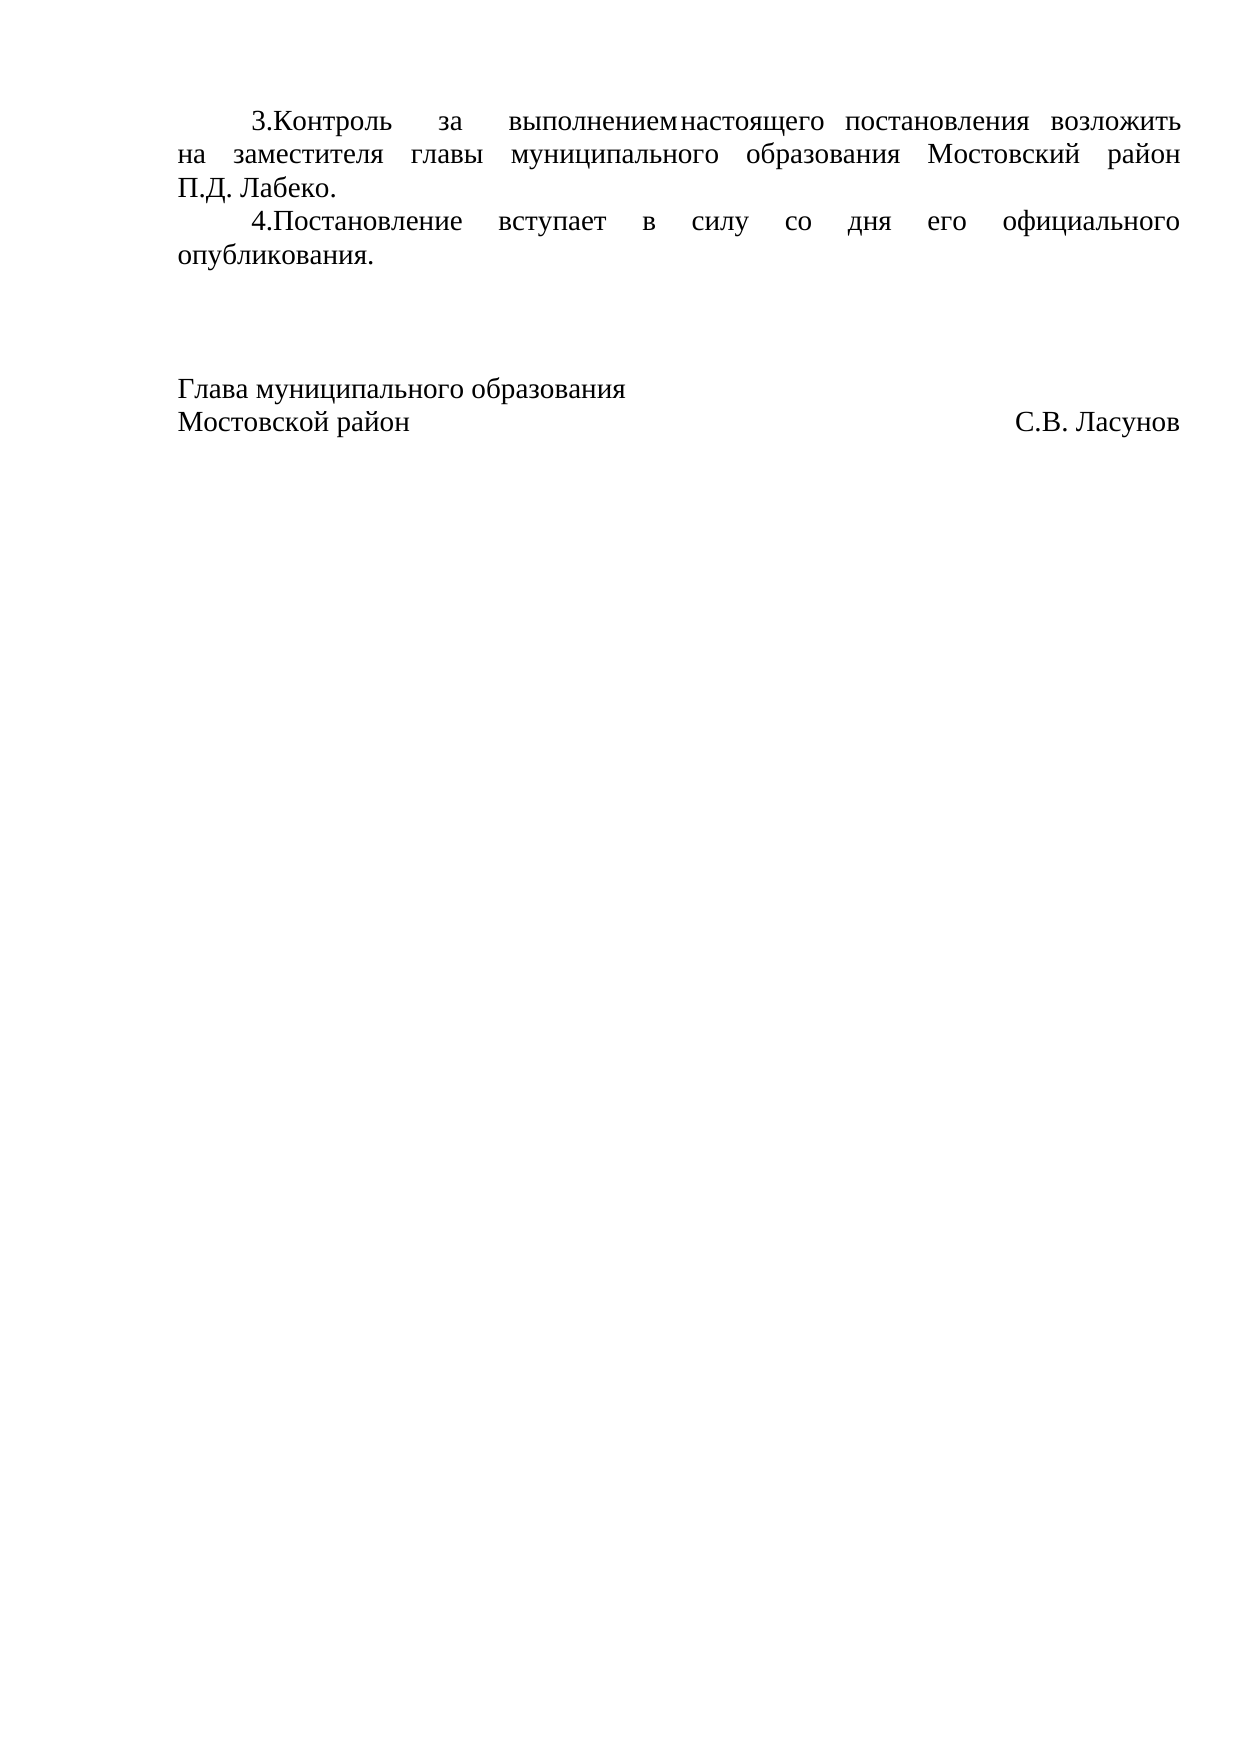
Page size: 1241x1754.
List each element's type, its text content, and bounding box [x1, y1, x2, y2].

text Мостовской район С.В. Ласунов [177, 404, 1181, 438]
text Глава муниципального образования [177, 371, 1181, 404]
text 3.Контроль за выполнением настоящего постановления возложить на заместителя главы муниципального образования Мостовский район П.Д. Лабеко. [177, 103, 1181, 203]
text 4.Постановление вступает в силу со дня его официального опубликования. [177, 203, 1181, 270]
